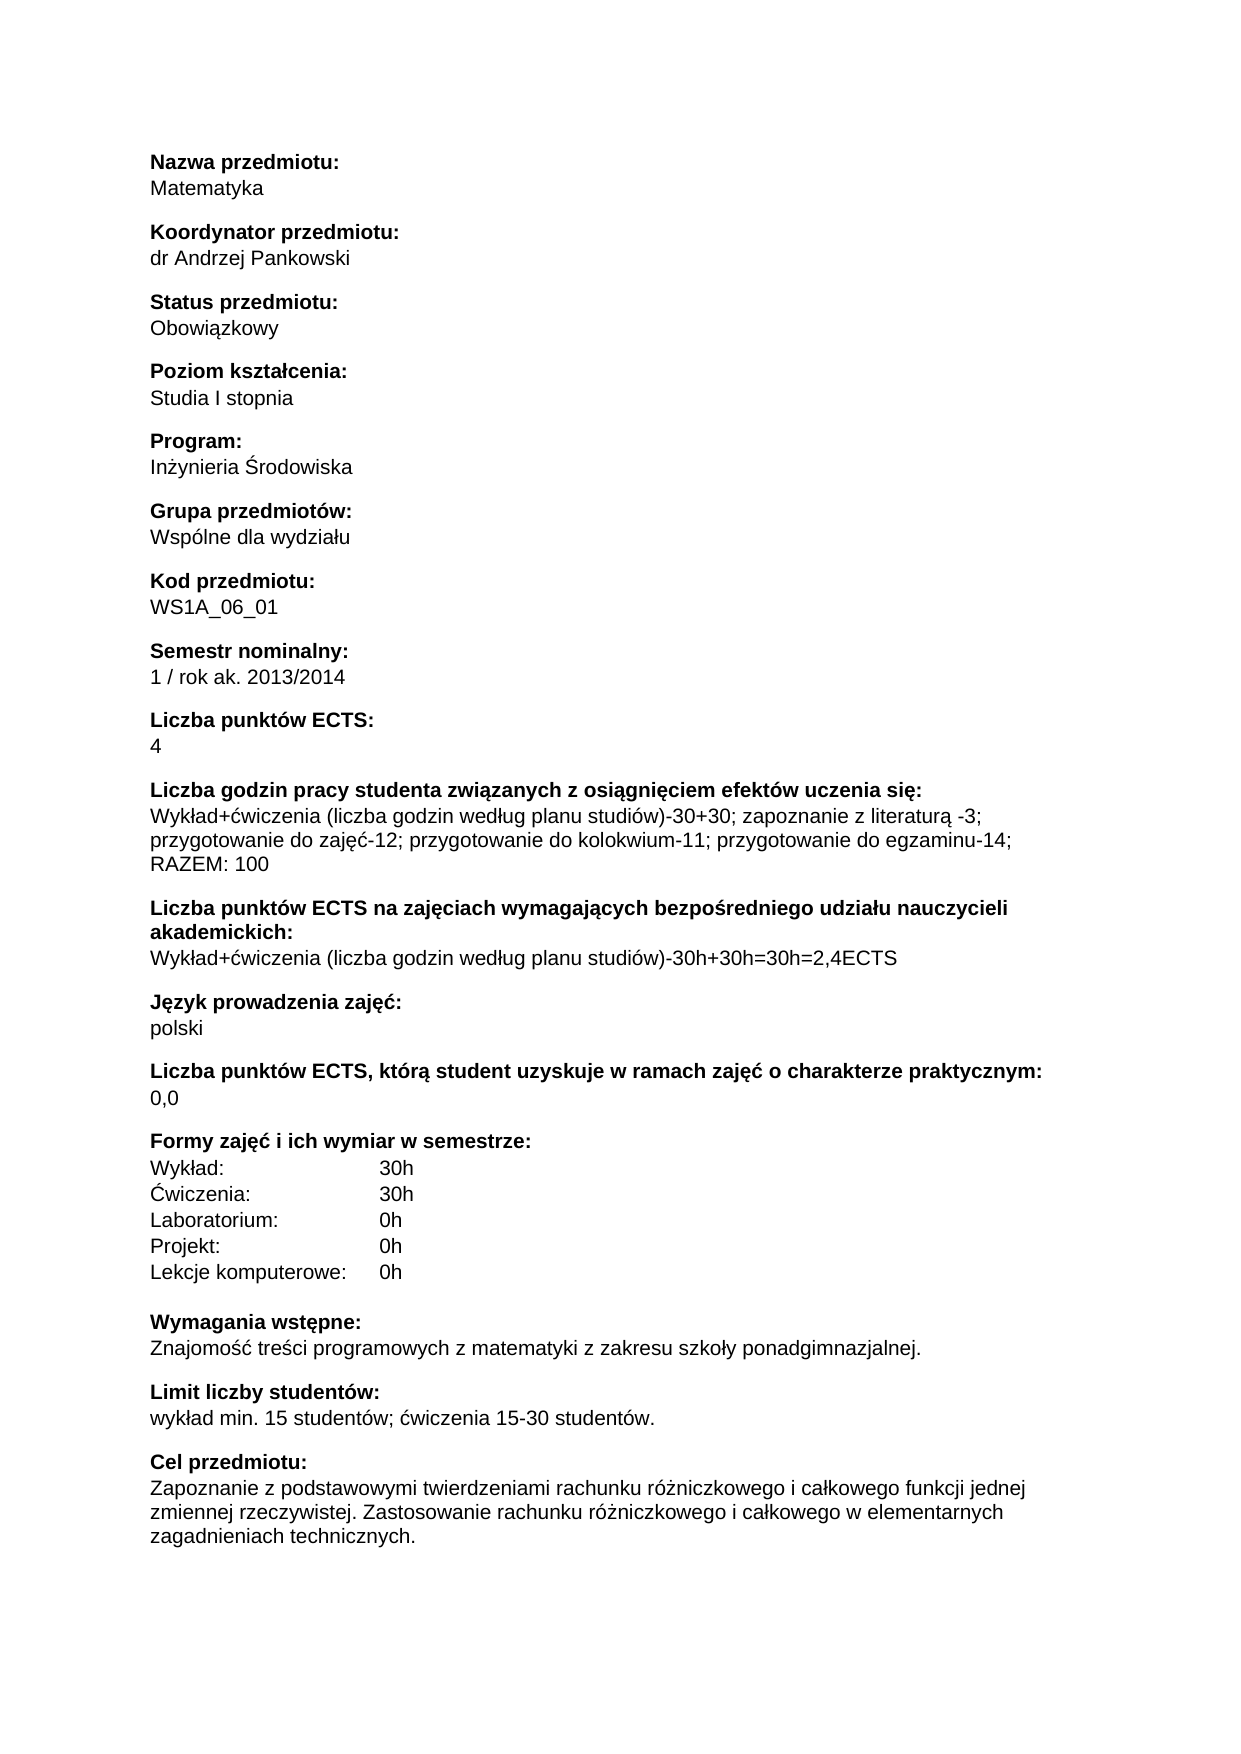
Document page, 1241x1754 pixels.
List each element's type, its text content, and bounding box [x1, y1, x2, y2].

text Wymagania wstępne: [150, 1310, 1090, 1334]
text wykład min. 15 studentów; ćwiczenia 15-30 studentów. [150, 1406, 1090, 1430]
text Status przedmiotu: [150, 289, 1090, 313]
text Semestr nominalny: [150, 638, 1090, 662]
text Liczba godzin pracy studenta związanych z osiągnięciem efektów uczenia się: [150, 778, 1090, 802]
text Cel przedmiotu: [150, 1449, 1090, 1473]
text 1 / rok ak. 2013/2014 [150, 664, 1090, 688]
text Wykład+ćwiczenia (liczba godzin według planu studiów)-30+30; zapoznanie z literaturą -3; przygotowanie do zajęć-12; przygotowanie do kolokwium-11; przygotowanie do egzaminu-14; RAZEM: 100 [150, 804, 1090, 876]
text 4 [150, 734, 1090, 758]
text Zapoznanie z podstawowymi twierdzeniami rachunku różniczkowego i całkowego funkcji jednej zmiennej rzeczywistej. Zastosowanie rachunku różniczkowego i całkowego w elementarnych zagadnieniach technicznych. [150, 1476, 1090, 1547]
text Znajomość treści programowych z matematyki z zakresu szkoły ponadgimnazjalnej. [150, 1336, 1090, 1360]
text 0,0 [150, 1085, 1090, 1109]
text Liczba punktów ECTS: [150, 708, 1090, 732]
text Inżynieria Środowiska [150, 455, 1090, 479]
table_header Wykład: [140, 1156, 367, 1180]
table_cell 0h [369, 1258, 597, 1284]
text Formy zajęć i ich wymiar w semestrze: [150, 1129, 1090, 1153]
table_cell Projekt: [140, 1234, 367, 1258]
table_header 30h [369, 1156, 597, 1180]
text Liczba punktów ECTS na zajęciach wymagających bezpośredniego udziału nauczycieli akademickich: [150, 896, 1090, 944]
table_cell 0h [369, 1206, 597, 1232]
text Wspólne dla wydziału [150, 525, 1090, 549]
text Poziom kształcenia: [150, 359, 1090, 383]
text Język prowadzenia zajęć: [150, 989, 1090, 1013]
text Kod przedmiotu: [150, 569, 1090, 593]
text Koordynator przedmiotu: [150, 220, 1090, 244]
text WS1A_06_01 [150, 595, 1090, 619]
text Matematyka [150, 176, 1090, 200]
text Nazwa przedmiotu: [150, 150, 1090, 174]
table_cell Laboratorium: [140, 1208, 367, 1232]
text Wykład+ćwiczenia (liczba godzin według planu studiów)-30h+30h=30h=2,4ECTS [150, 946, 1090, 970]
table_cell Lekcje komputerowe: [140, 1260, 367, 1284]
table_cell 30h [369, 1180, 597, 1206]
text Limit liczby studentów: [150, 1380, 1090, 1404]
text Liczba punktów ECTS, którą student uzyskuje w ramach zajęć o charakterze praktycznym: [150, 1059, 1090, 1083]
table_cell 0h [369, 1232, 597, 1258]
table_cell Ćwiczenia: [140, 1182, 367, 1206]
text Studia I stopnia [150, 385, 1090, 409]
text Grupa przedmiotów: [150, 499, 1090, 523]
text dr Andrzej Pankowski [150, 246, 1090, 270]
text Program: [150, 429, 1090, 453]
text polski [150, 1016, 1090, 1039]
text Obowiązkowy [150, 316, 1090, 339]
